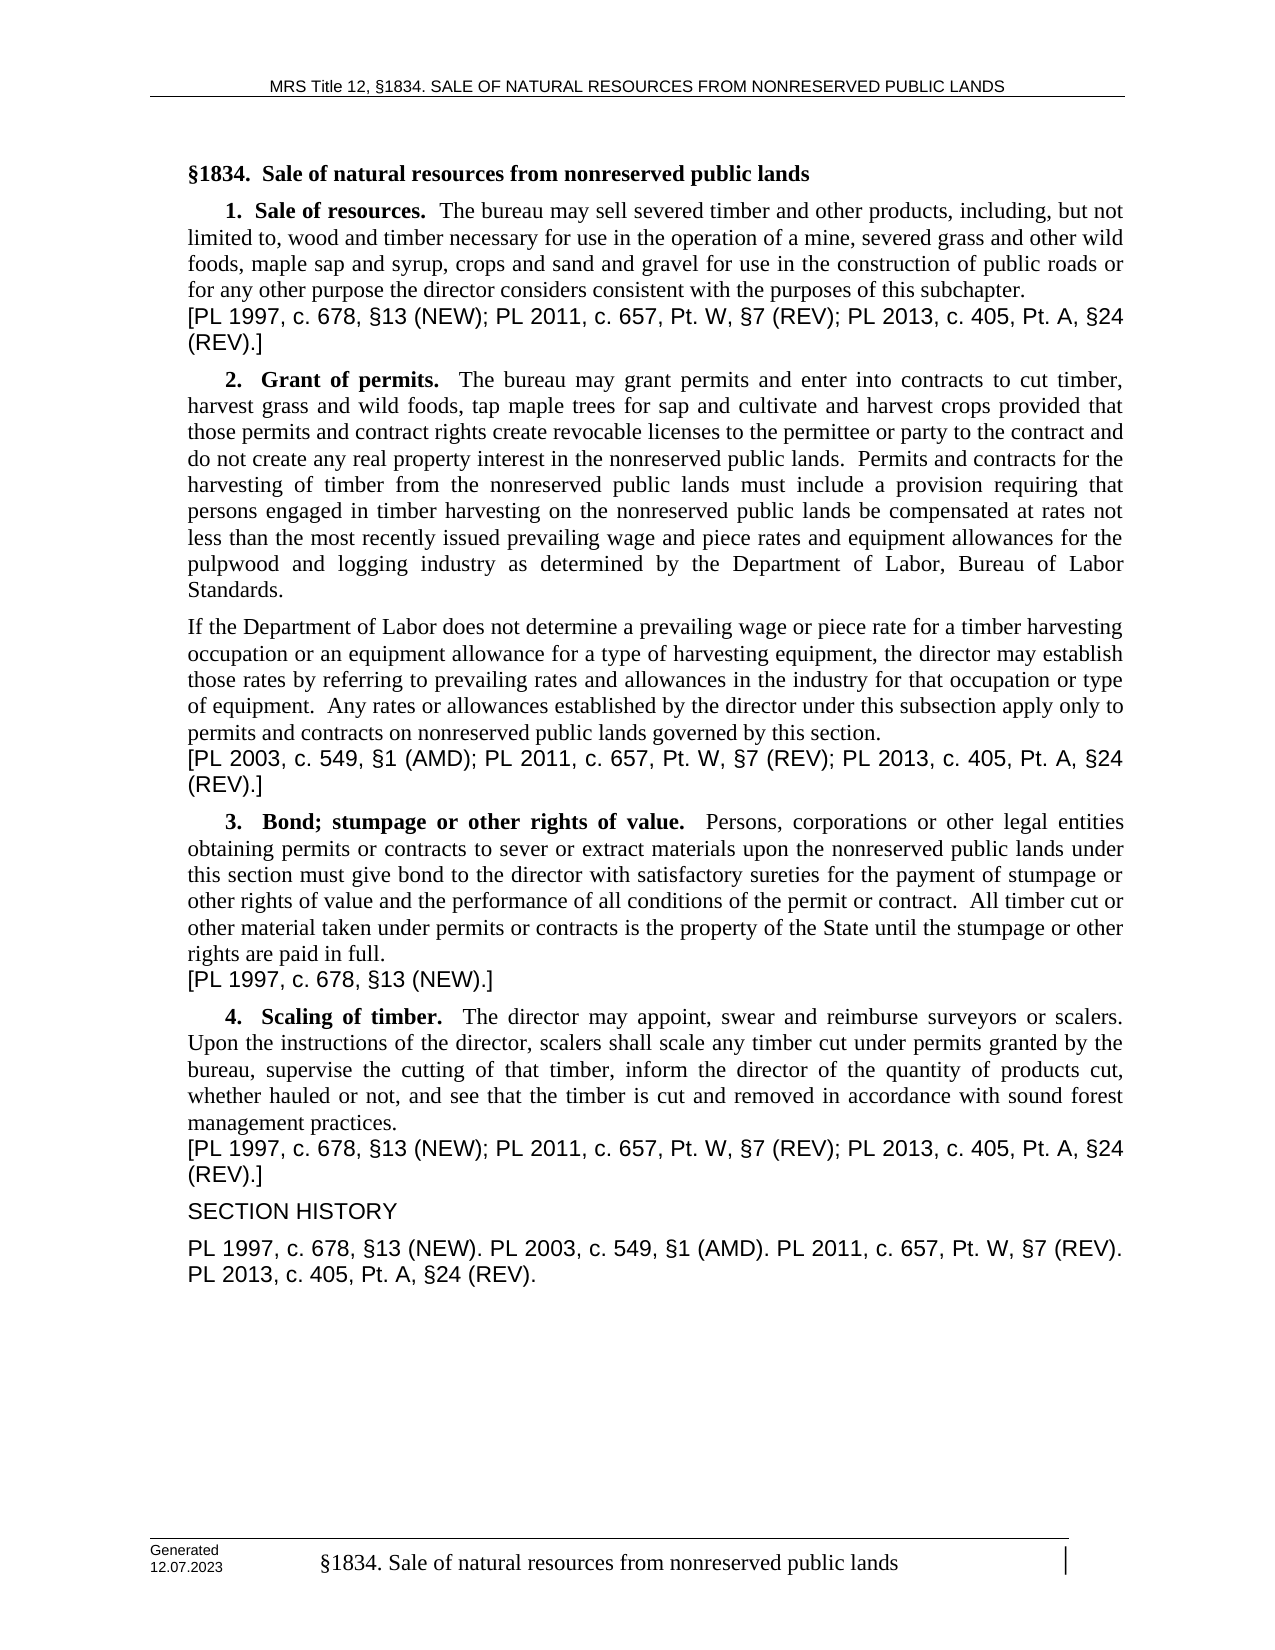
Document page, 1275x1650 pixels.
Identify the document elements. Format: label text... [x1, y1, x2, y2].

text [PL 1997, c. 678, §13 (NEW); PL 2011, c. 657, Pt. W, §7 (REV); PL 2013, c. 405, Pt. A, §24 (REV).] [187, 1135, 1125, 1188]
text 2. Grant of permits. The bureau may grant permits and enter into contracts to cut timber, harvest grass and wild foods, tap maple trees for sap and cultivate and harvest crops provided that those permits and contract rights create revocable licenses to the permittee or party to the contract and do not create any real property interest in the nonreserved public lands. Permits and contracts for the harvesting of timber from the nonreserved public lands must include a provision requiring that persons engaged in timber harvesting on the nonreserved public lands be compensated at rates not less than the most recently issued prevailing wage and piece rates and equipment allowances for the pulpwood and logging industry as determined by the Department of Labor, Bureau of Labor Standards. [187, 366, 1125, 603]
text 3. Bond; stumpage or other rights of value. Persons, corporations or other legal entities obtaining permits or contracts to sever or extract materials upon the nonreserved public lands under this section must give bond to the director with satisfactory sureties for the payment of stumpage or other rights of value and the performance of all conditions of the permit or contract. All timber cut or other material taken under permits or contracts is the property of the State until the stumpage or other rights are paid in full. [187, 808, 1125, 966]
text [PL 2003, c. 549, §1 (AMD); PL 2011, c. 657, Pt. W, §7 (REV); PL 2013, c. 405, Pt. A, §24 (REV).] [187, 745, 1125, 798]
text 1. Sale of resources. The bureau may sell severed timber and other products, including, but not limited to, wood and timber necessary for use in the operation of a mine, severed grass and other wild foods, maple sap and syrup, crops and sand and gravel for use in the construction of public roads or for any other purpose the director considers consistent with the purposes of this subchapter. [187, 197, 1125, 303]
text [PL 1997, c. 678, §13 (NEW).] [187, 966, 1125, 993]
text 4. Scaling of timber. The director may appoint, swear and reimburse surveyors or scalers. Upon the instructions of the director, scalers shall scale any timber cut under permits granted by the bureau, supervise the cutting of that timber, inform the director of the quantity of products cut, whether hauled or not, and see that the timber is cut and removed in accordance with sound forest management practices. [187, 1003, 1125, 1135]
text If the Department of Labor does not determine a prevailing wage or piece rate for a timber harvesting occupation or an equipment allowance for a type of harvesting equipment, the director may establish those rates by referring to prevailing rates and allowances in the industry for that occupation or type of equipment. Any rates or allowances established by the director under this subsection apply only to permits and contracts on nonreserved public lands governed by this section. [187, 613, 1125, 745]
text SECTION HISTORY [187, 1198, 1125, 1224]
text [PL 1997, c. 678, §13 (NEW); PL 2011, c. 657, Pt. W, §7 (REV); PL 2013, c. 405, Pt. A, §24 (REV).] [187, 303, 1125, 355]
text PL 1997, c. 678, §13 (NEW). PL 2003, c. 549, §1 (AMD). PL 2011, c. 657, Pt. W, §7 (REV). PL 2013, c. 405, Pt. A, §24 (REV). [187, 1235, 1125, 1287]
text §1834. Sale of natural resources from nonreserved public lands [187, 160, 1125, 187]
